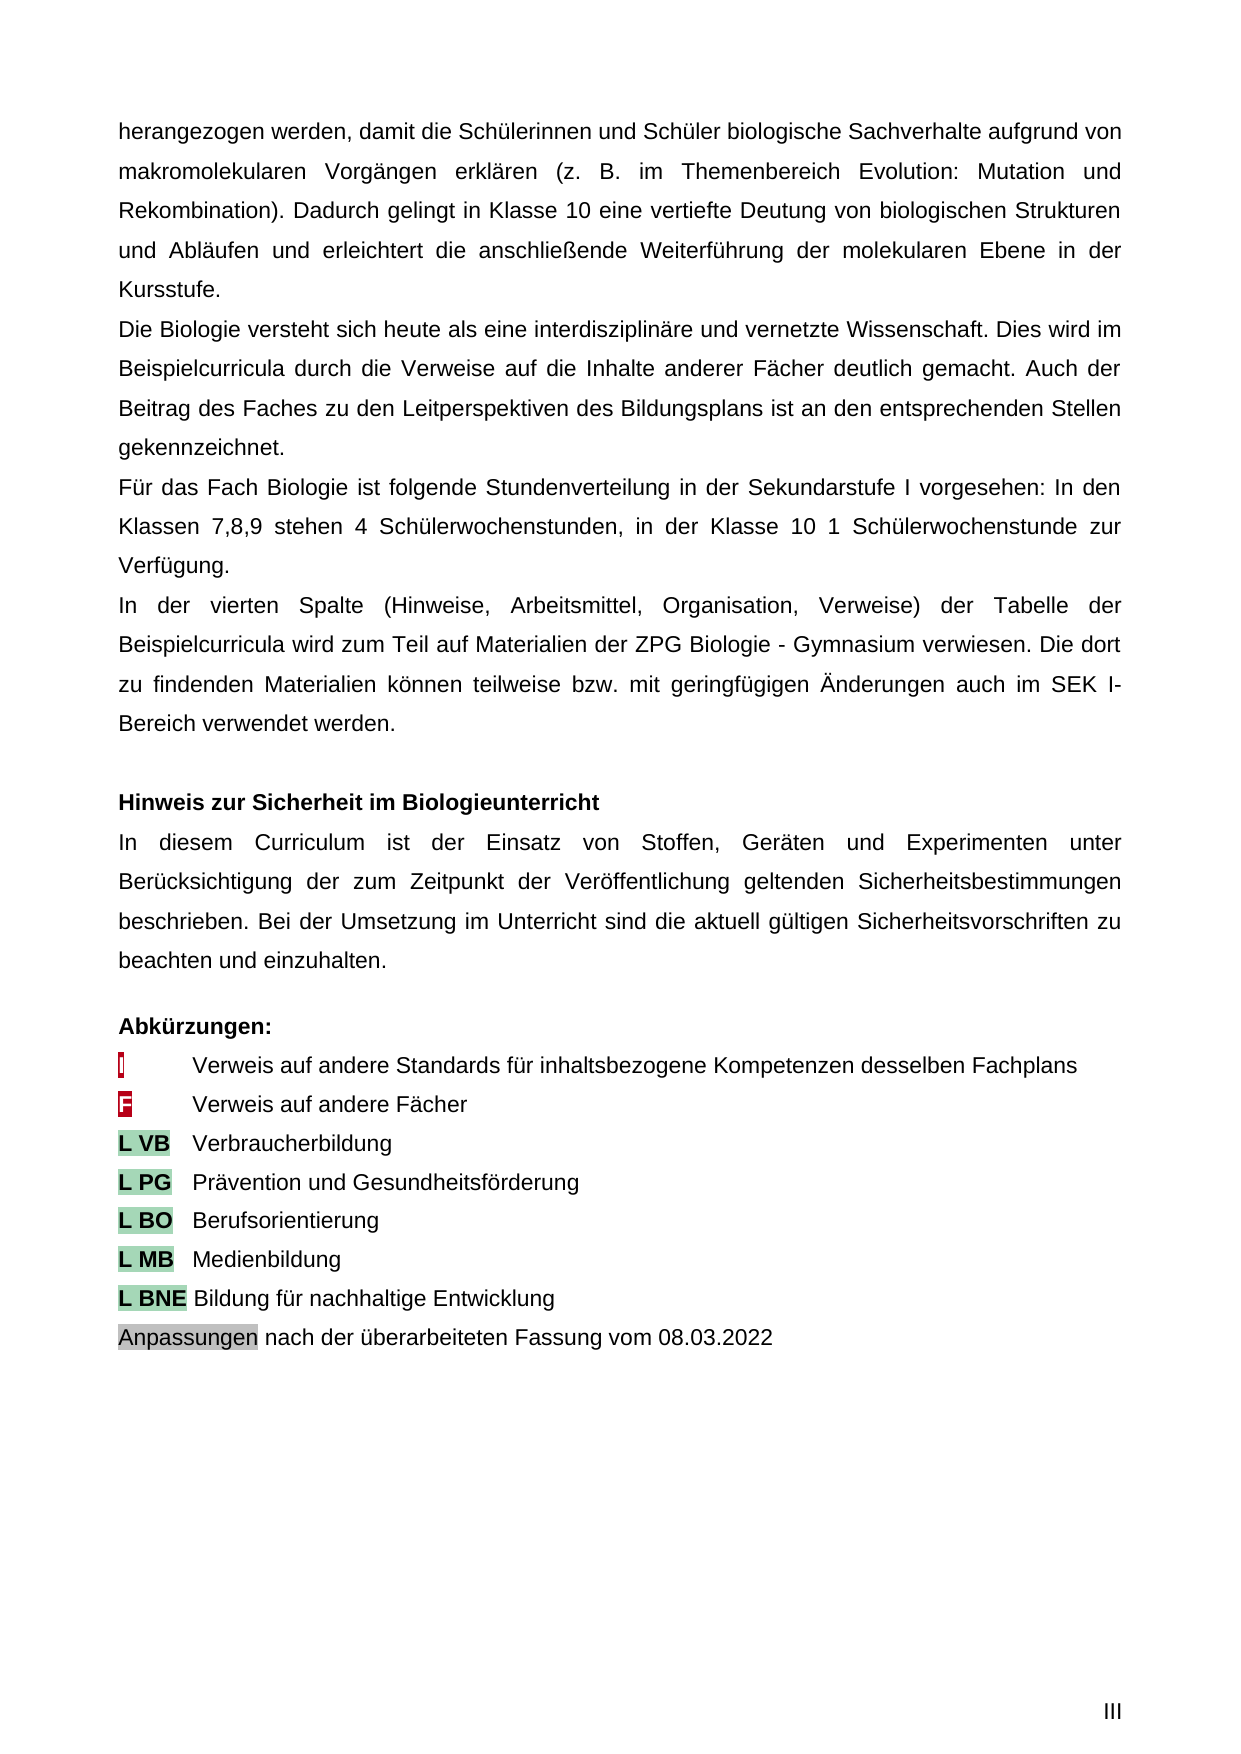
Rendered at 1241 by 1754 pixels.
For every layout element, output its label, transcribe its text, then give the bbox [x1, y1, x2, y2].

text L PG Prävention und Gesundheitsförderung [118, 1168, 1122, 1195]
text In diesem Curriculum ist der Einsatz von Stoffen, Geräten und Experimenten unter Berücksichtigung der zum Zeitpunkt der Veröffentlichung geltenden Sicherheitsbestimmungen beschrieben. Bei der Umsetzung im Unterricht sind die aktuell gültigen Sicherheitsvorschriften zu beachten und einzuhalten. [118, 829, 1122, 973]
text L BO Berufsorientierung [173, 1207, 1122, 1234]
text In der vierten Spalte (Hinweise, Arbeitsmittel, Organisation, Verweise) der Tabelle der Beispielcurricula wird zum Teil auf Materialien der ZPG Biologie - Gymnasium verwiesen. Die dort zu findenden Materialien können teilweise bzw. mit geringfügigen Änderungen auch im SEK I-Bereich verwendet werden. [118, 592, 1122, 737]
text Hinweis zur Sicherheit im Biologieunterricht [118, 789, 1122, 816]
text L VB Verbraucherbildung [118, 1129, 1122, 1156]
text F Verweis auf andere Fächer [132, 1091, 1122, 1117]
text Die Biologie versteht sich heute als eine interdisziplinäre und vernetzte Wissenschaft. Dies wird im Beispielcurricula durch die Verweise auf die Inhalte anderer Fächer deutlich gemacht. Auch der Beitrag des Faches zu den Leitperspektiven des Bildungsplans ist an den entsprechenden Stellen gekennzeichnet. [118, 316, 1122, 460]
text Abkürzungen: [118, 1013, 1122, 1039]
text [118, 118, 1122, 302]
text Anpassungen nach der überarbeiteten Fassung vom 08.03.2022 [258, 1324, 1122, 1350]
text L BNE Bildung für nachhaltige Entwicklung [187, 1285, 1122, 1311]
text I Verweis auf andere Standards für inhaltsbezogene Kompetenzen desselben Fachplans [124, 1052, 1122, 1078]
text L MB Medienbildung [174, 1246, 1122, 1272]
text Für das Fach Biologie ist folgende Stundenverteilung in der Sekundarstufe I vorgesehen: In den Klassen 7,8,9 stehen 4 Schülerwochenstunden, in der Klasse 10 1 Schülerwochenstunde zur Verfügung. [118, 473, 1122, 579]
